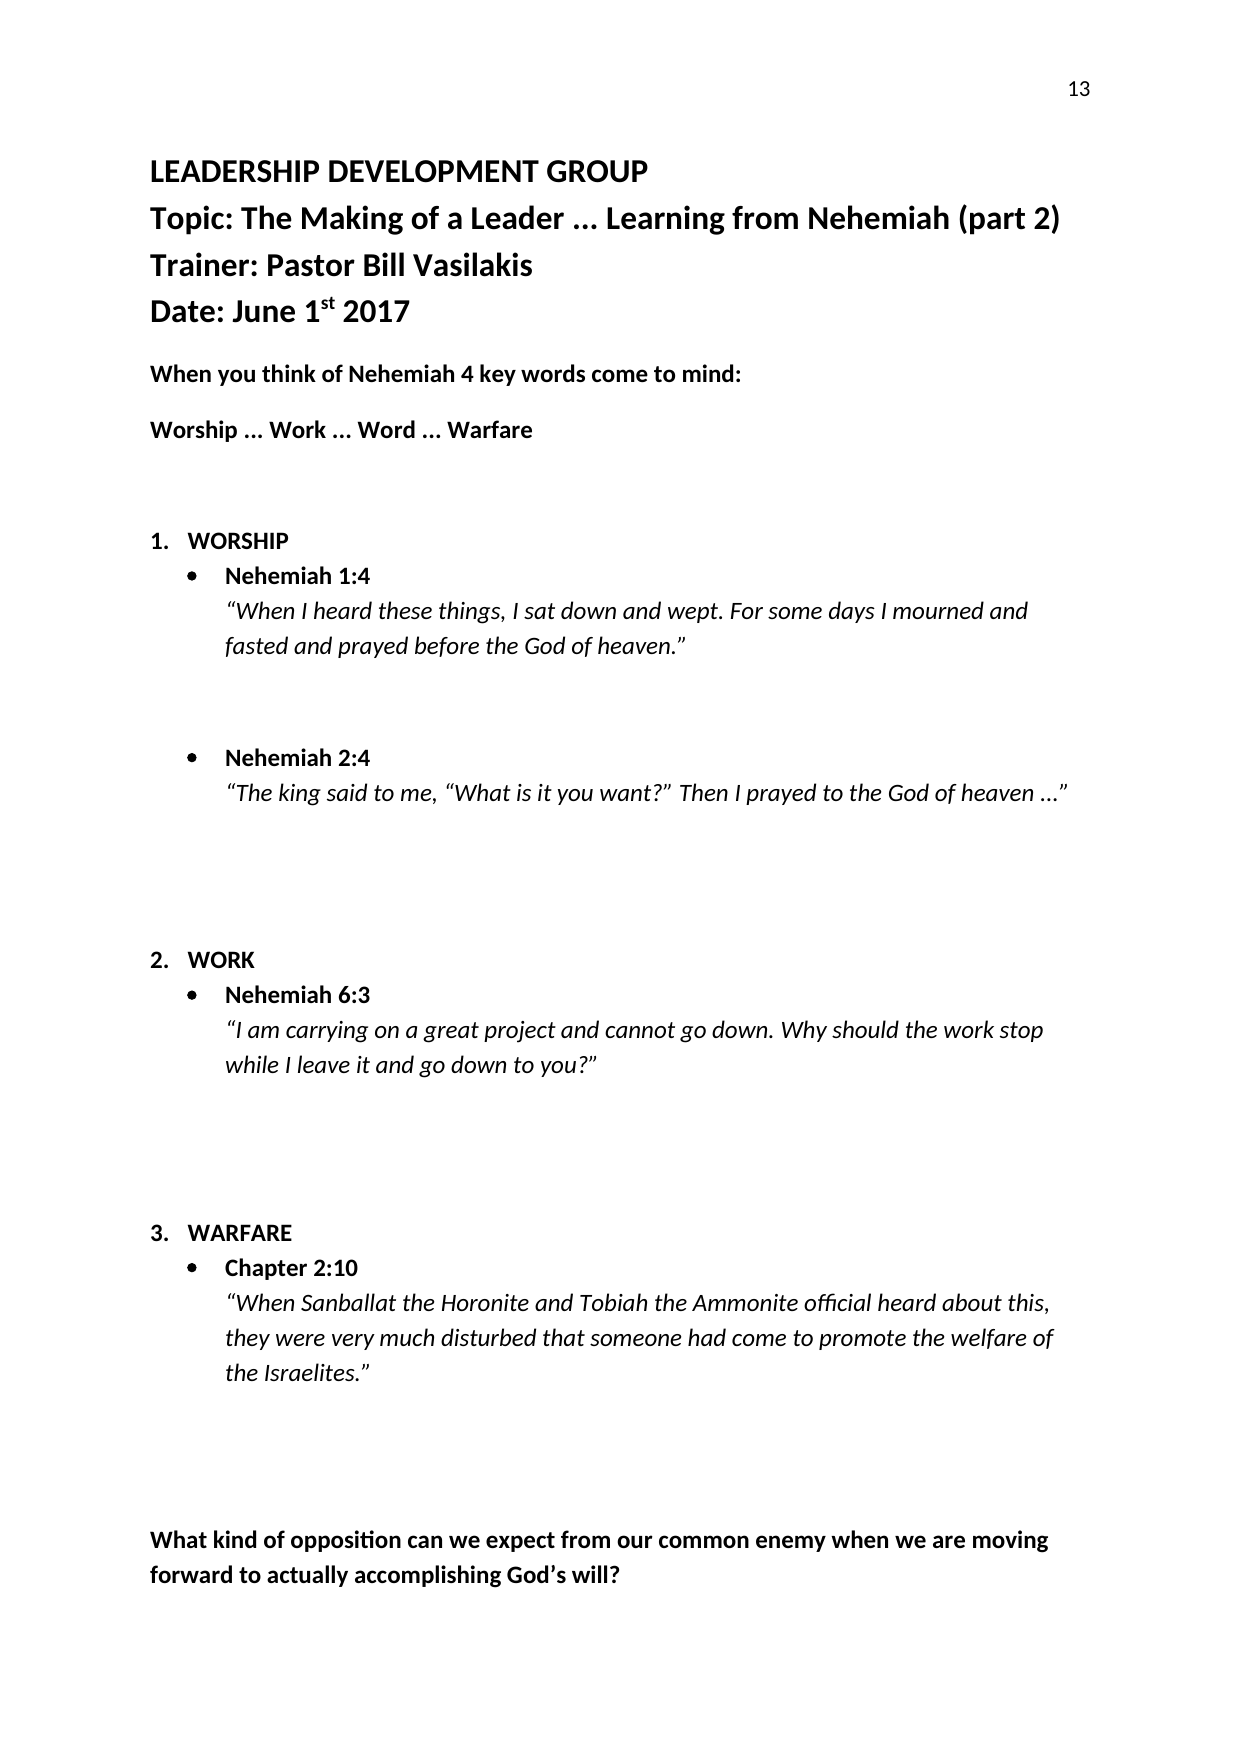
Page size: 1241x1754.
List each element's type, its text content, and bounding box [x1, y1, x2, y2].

list WORSHIP [150, 525, 1090, 556]
list “When I heard these things, I sat down and wept. For some days I mourned and fasted and prayed before the God of heaven.” [225, 595, 1090, 661]
list Chapter 2:10 [187, 1252, 1090, 1283]
text Worship ... Work ... Word ... Warfare [150, 414, 1090, 444]
list Nehemiah 1:4 [187, 560, 1090, 591]
list WARFARE [150, 1217, 1090, 1248]
list “When Sanballat the Horonite and Tobiah the Ammonite official heard about this, they were very much disturbed that someone had come to promote the welfare of the Israelites.” [225, 1287, 1090, 1388]
text LEADERSHIP DEVELOPMENT GROUP Topic: The Making of a Leader ... Learning from Nehemiah (part 2) Trainer: Pastor Bill Vasilakis Date: June 1st 2017 [150, 150, 1090, 331]
list Nehemiah 6:3 [187, 979, 1090, 1010]
list WORK [150, 944, 1090, 975]
text What kind of opposition can we expect from our common enemy when we are moving forward to actually accomplishing God’s will? [150, 1524, 1090, 1590]
list Nehemiah 2:4 [187, 742, 1090, 773]
list “The king said to me, “What is it you want?” Then I prayed to the God of heaven ...” [225, 777, 1090, 808]
list “I am carrying on a great project and cannot go down. Why should the work stop while I leave it and go down to you?” [225, 1014, 1090, 1080]
text When you think of Nehemiah 4 key words come to mind: [150, 358, 1090, 388]
